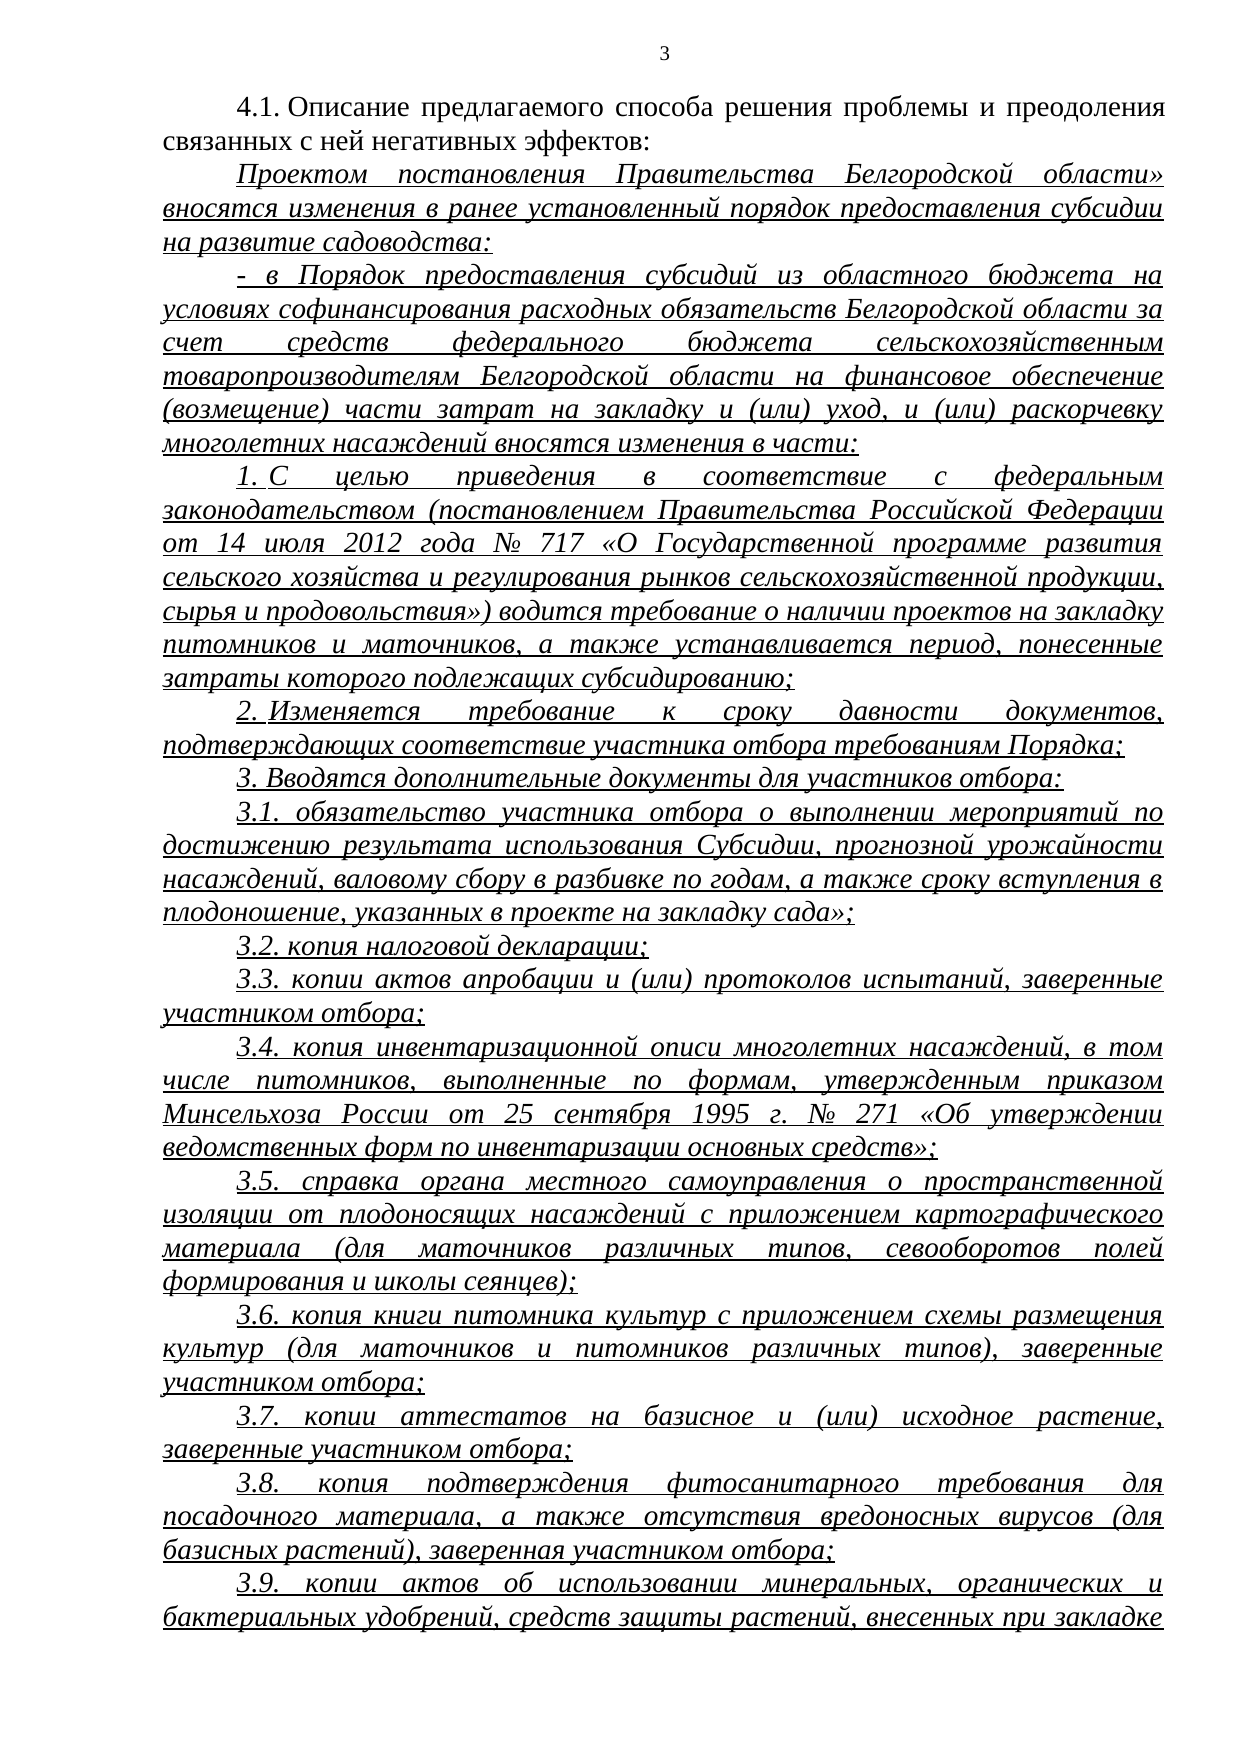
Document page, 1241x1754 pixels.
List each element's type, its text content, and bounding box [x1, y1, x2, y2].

text Проектом постановления Правительства Белгородской области» вносятся изменения в ранее установленный порядок предоставления субсидии на развитие садоводства: [162, 157, 1166, 257]
text 3.7. копии аттестатов на базисное и (или) исходное растение, заверенные участником отбора; [162, 1398, 1166, 1465]
text 4.1. Описание предлагаемого способа решения проблемы и преодоления связанных с ней негативных эффектов: [162, 89, 1166, 157]
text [162, 1565, 1166, 1632]
text 1. С целью приведения в соответствие с федеральным законодательством (постановлением Правительства Российской Федерации от 14 июля 2012 года № 717 «О Государственной программе развития сельского хозяйства и регулирования рынков сельскохозяйственной продукции, сырья и продовольствия») водится требование о наличии проектов на закладку питомников и маточников, а также устанавливается период, понесенные затраты которого подлежащих субсидированию; [162, 458, 1166, 693]
text 3.2. копия налоговой декларации; [162, 928, 1166, 962]
text 2. Изменяется требование к сроку давности документов, подтверждающих соответствие участника отбора требованиям Порядка; [162, 693, 1166, 760]
text 3. Вводятся дополнительные документы для участников отбора: [162, 760, 1166, 794]
text 3.8. копия подтверждения фитосанитарного требования для посадочного материала, а также отсутствия вредоносных вирусов (для базисных растений), заверенная участником отбора; [162, 1465, 1166, 1565]
text - в Порядок предоставления субсидий из областного бюджета на условиях софинансирования расходных обязательств Белгородской области за счет средств федерального бюджета сельскохозяйственным товаропроизводителям Белгородской области на финансовое обеспечение (возмещение) части затрат на закладку и (или) уход, и (или) раскорчевку многолетних насаждений вносятся изменения в части: [162, 257, 1166, 458]
text 3.6. копия книги питомника культур с приложением схемы размещения культур (для маточников и питомников различных типов), заверенные участником отбора; [162, 1297, 1166, 1398]
text 3.3. копии актов апробации и (или) протоколов испытаний, заверенные участником отбора; [162, 962, 1166, 1029]
text 3.5. справка органа местного самоуправления о пространственной изоляции от плодоносящих насаждений с приложением картографического материала (для маточников различных типов, севооборотов полей формирования и школы сеянцев); [162, 1163, 1166, 1297]
text 3.4. копия инвентаризационной описи многолетних насаждений, в том числе питомников, выполненные по формам, утвержденным приказом Минсельхоза России от 25 сентября 1995 г. № 271 «Об утверждении ведомственных форм по инвентаризации основных средств»; [162, 1029, 1166, 1163]
text 3.1. обязательство участника отбора о выполнении мероприятий по достижению результата использования Субсидии, прогнозной урожайности насаждений, валовому сбору в разбивке по годам, а также сроку вступления в плодоношение, указанных в проекте на закладку сада»; [162, 794, 1166, 928]
